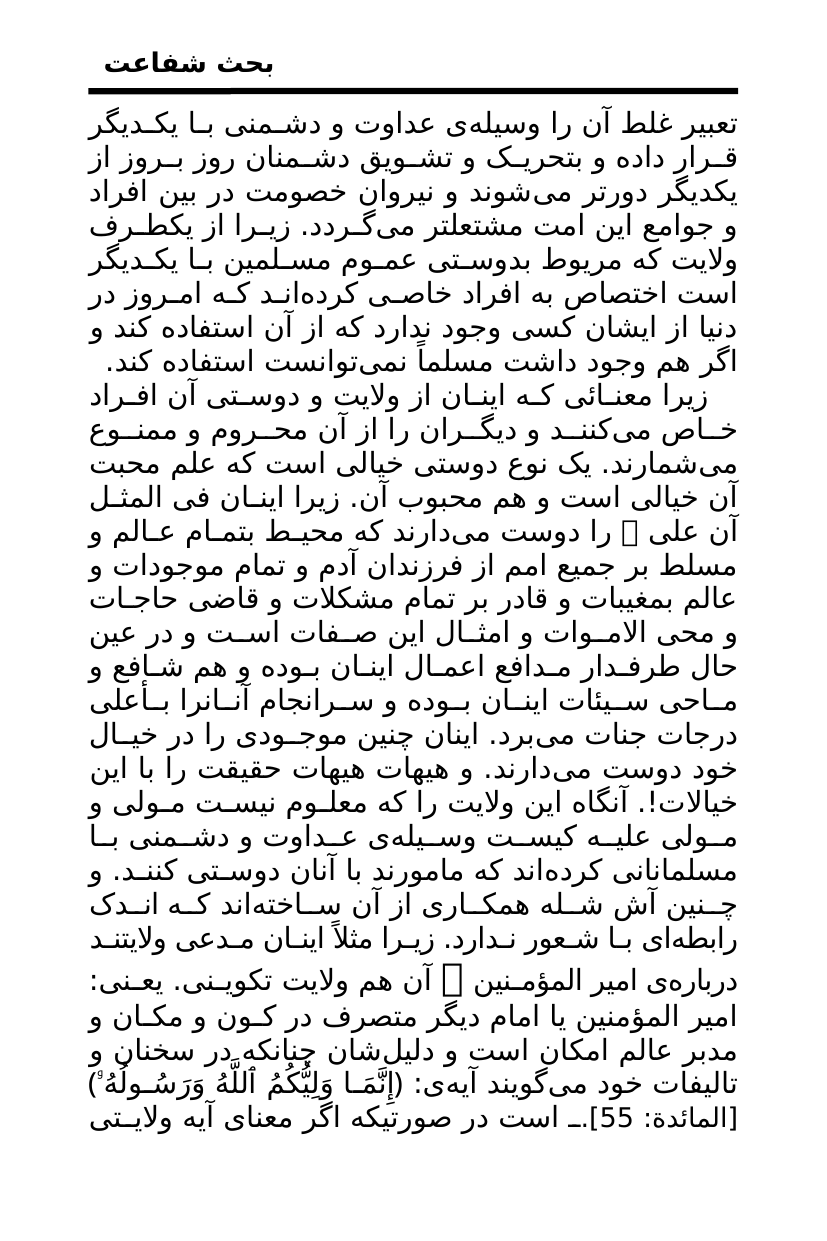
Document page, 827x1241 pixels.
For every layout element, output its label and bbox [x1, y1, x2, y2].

text [89, 106, 738, 378]
text [89, 378, 738, 1135]
